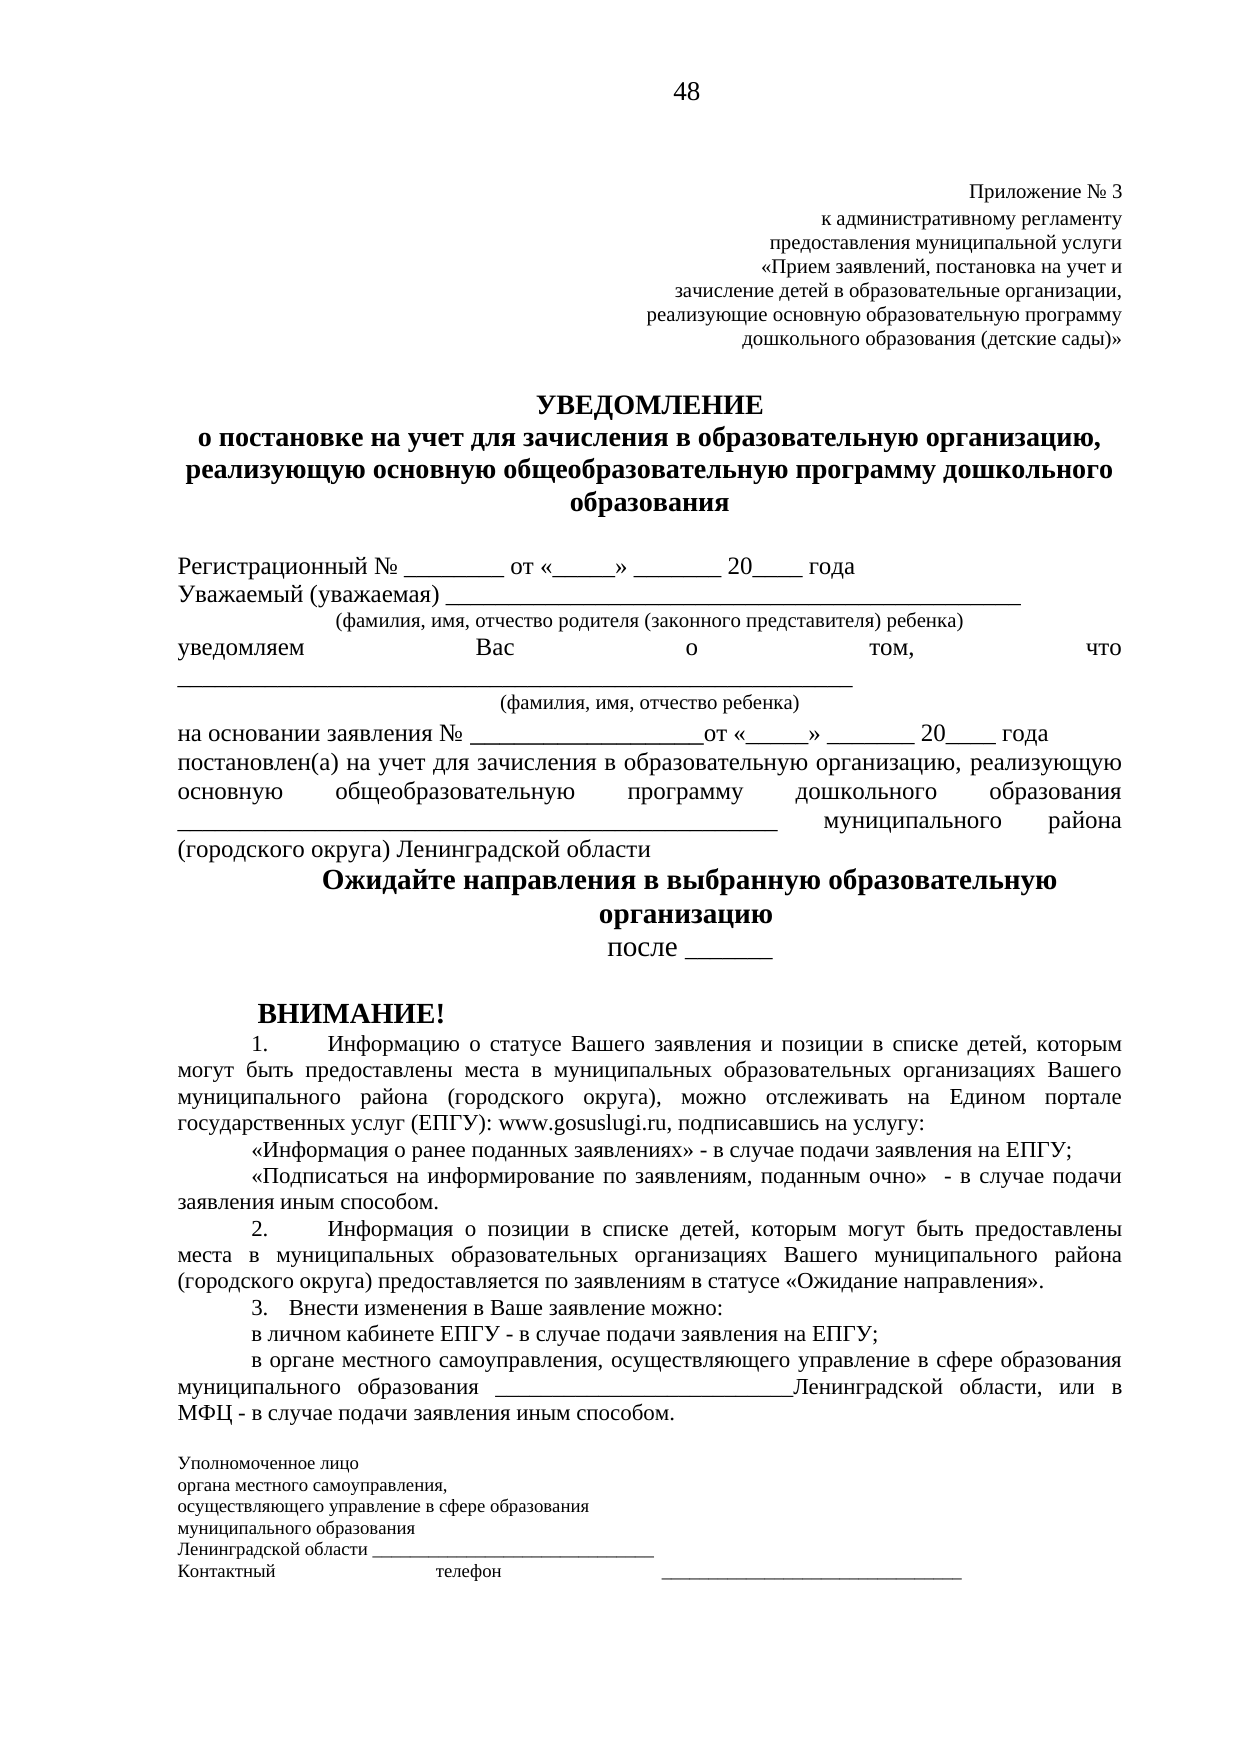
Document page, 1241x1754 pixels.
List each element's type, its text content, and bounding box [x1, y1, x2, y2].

text к административному регламенту [177, 206, 1122, 230]
text Регистрационный № ________ от «_____» _______ 20____ года [177, 551, 1122, 579]
list Информацию о статусе Вашего заявления и позиции в списке детей, которым могут быть предоставлены места в муниципальных образовательных организациях Вашего муниципального района (городского округа), можно отслеживать на Едином портале государственных услуг (ЕПГУ): www.gosuslugi.ru, подписавшись на услугу: [177, 1030, 1123, 1136]
list в органе местного самоуправления, осуществляющего управление в сфере образования муниципального образования __________________________Ленинградской области, или в МФЦ - в случае подачи заявления иным способом. [177, 1346, 1123, 1426]
list зачисление детей в образовательные организации, [177, 278, 1122, 302]
text осуществляющего управление в сфере образования [177, 1495, 1122, 1517]
text постановлен(а) на учет для зачисления в образовательную организацию, реализующую основную общеобразовательную программу дошкольного образования ________________________________________________ муниципального района (городского округа) Ленинградской области [177, 747, 1122, 862]
text Ленинградской области ______________________________ [177, 1538, 1122, 1560]
text Уважаемый (уважаемая) ______________________________________________ [177, 579, 1122, 608]
list «Подписаться на информирование по заявлениям, поданным очно» - в случае подачи заявления иным способом. [177, 1162, 1123, 1215]
text уведомляем Вас о том, что ______________________________________________________ [177, 632, 1122, 690]
list реализующие основную образовательную программу [177, 302, 1122, 326]
text ВНИМАНИЕ! [257, 997, 1122, 1030]
list «Информация о ранее поданных заявлениях» - в случае подачи заявления на ЕПГУ; [177, 1136, 1123, 1162]
text (фамилия, имя, отчество родителя (законного представителя) ребенка) [177, 608, 1122, 632]
text (фамилия, имя, отчество ребенка) [177, 690, 1122, 714]
text предоставления муниципальной услуги [177, 230, 1122, 254]
list «Прием заявлений, постановка на учет и [177, 254, 1122, 278]
text о постановке на учет для зачисления в образовательную организацию, реализующую основную общеобразовательную программу дошкольного образования [177, 420, 1122, 517]
text органа местного самоуправления, [177, 1473, 1123, 1495]
list Внести изменения в Ваше заявление можно: [251, 1294, 1123, 1320]
text Уполномоченное лицо [177, 1452, 1122, 1473]
text Приложение № 3 [177, 168, 1122, 206]
list дошкольного образования (детские сады)» [177, 326, 1122, 350]
text УВЕДОМЛЕНИЕ [177, 388, 1122, 420]
list Информация о позиции в списке детей, которым могут быть предоставлены места в муниципальных образовательных организациях Вашего муниципального района (городского округа) предоставляется по заявлениям в статусе «Ожидание направления». [177, 1215, 1123, 1294]
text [177, 1560, 1122, 1615]
text муниципального образования [177, 1517, 1122, 1538]
list в личном кабинете ЕПГУ - в случае подачи заявления на ЕПГУ; [177, 1320, 1123, 1346]
text на основании заявления № ________________от «_____» _______ 20____ года [177, 714, 1122, 747]
text Ожидайте направления в выбранную образовательную организацию после _______ [257, 862, 1122, 963]
